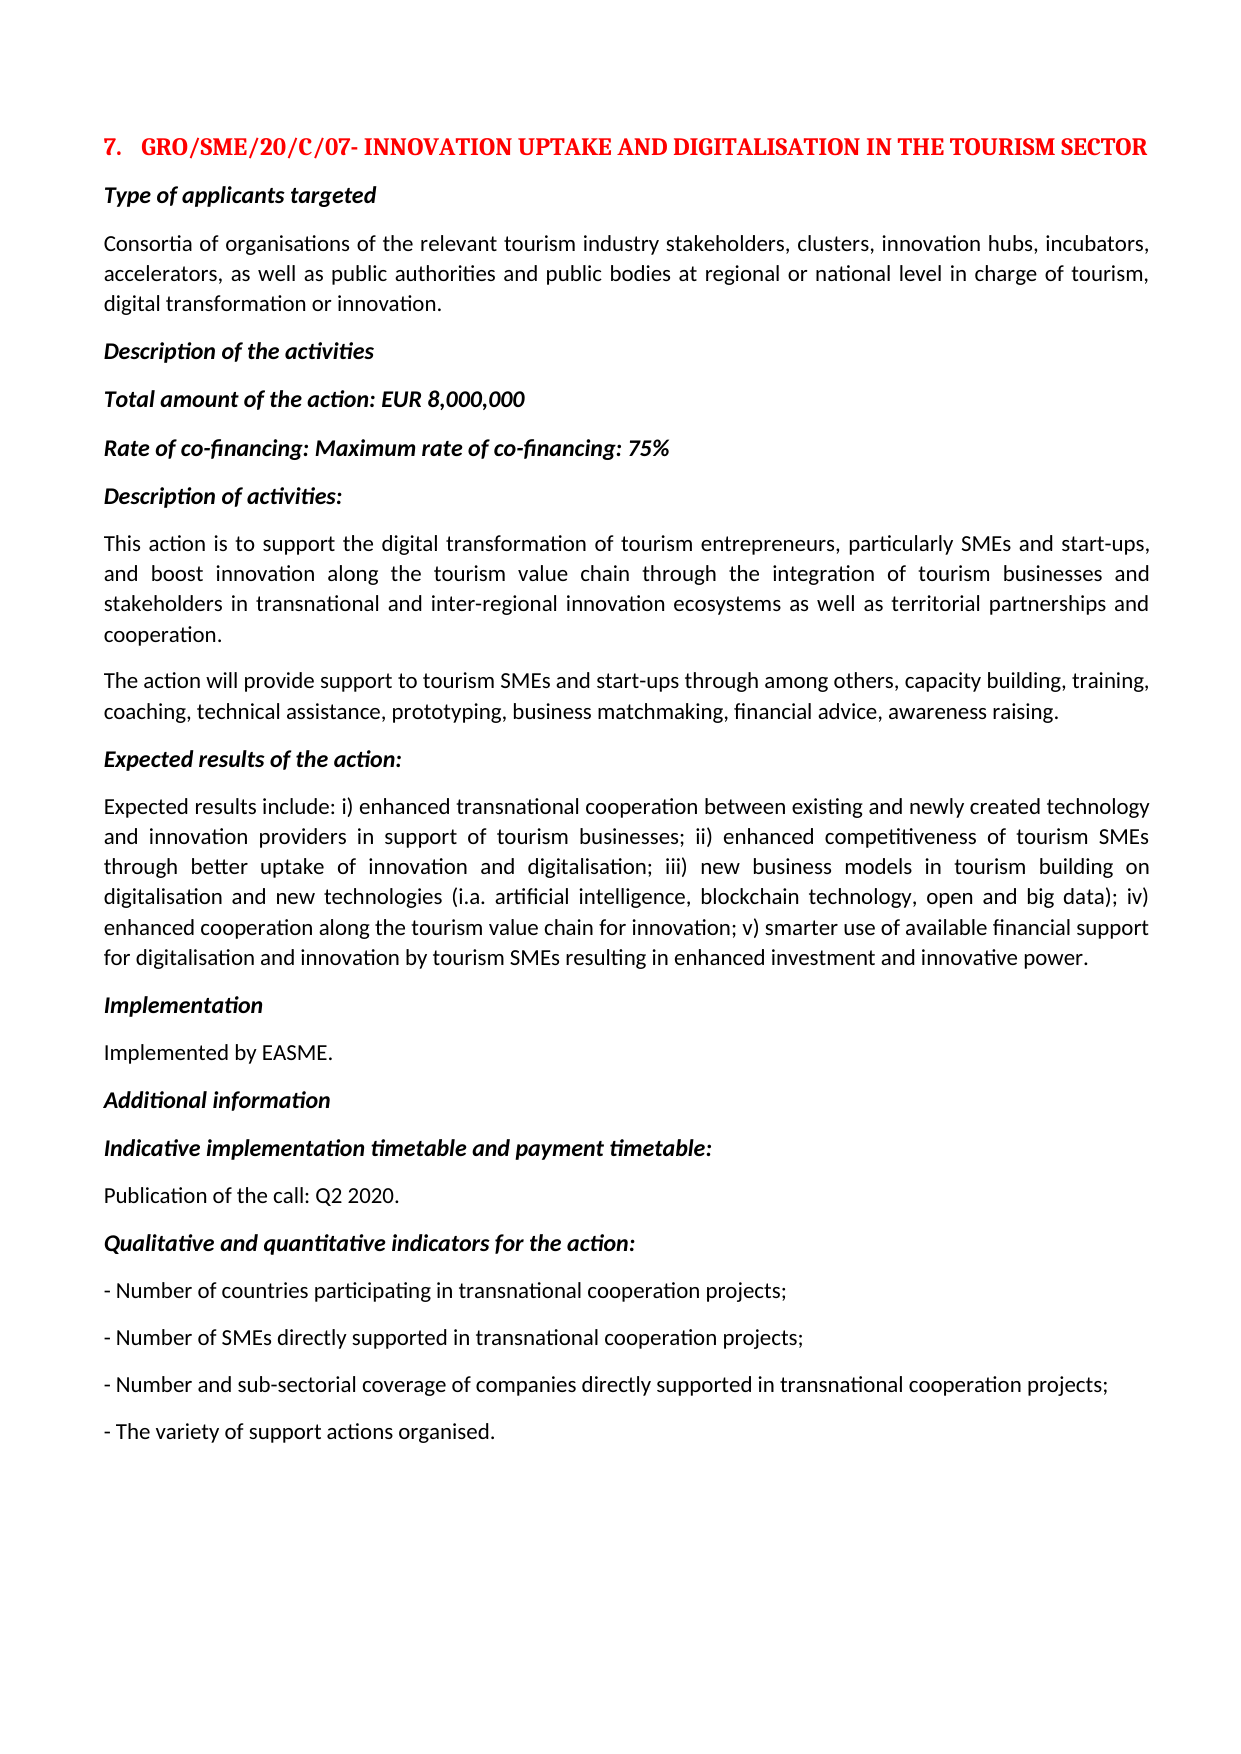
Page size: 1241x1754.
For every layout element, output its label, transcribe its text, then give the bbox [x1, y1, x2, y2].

text Consortia of organisations of the relevant tourism industry stakeholders, clusters, innovation hubs, incubators, accelerators, as well as public authorities and public bodies at regional or national level in charge of tourism, digital transformation or innovation. [103, 229, 1152, 317]
text Implemented by EASME. [103, 1038, 1152, 1066]
text Expected results include: i) enhanced transnational cooperation between existing and newly created technology and innovation providers in support of tourism businesses; ii) enhanced competitiveness of tourism SMEs through better uptake of innovation and digitalisation; iii) new business models in tourism building on digitalisation and new technologies (i.a. artificial intelligence, blockchain technology, open and big data); iv) enhanced cooperation along the tourism value chain for innovation; v) smarter use of available financial support for digitalisation and innovation by tourism SMEs resulting in enhanced investment and innovative power. [103, 792, 1152, 971]
text Description of activities: [103, 481, 1152, 510]
text This action is to support the digital transformation of tourism entrepreneurs, particularly SMEs and start-ups, and boost innovation along the tourism value chain through the integration of tourism businesses and stakeholders in transnational and inter-regional innovation ecosystems as well as territorial partnerships and cooperation. [103, 529, 1152, 648]
text Expected results of the action: [103, 744, 1152, 773]
text - Number of SMEs directly supported in transnational cooperation projects; [103, 1323, 1152, 1351]
text Total amount of the action: EUR 8,000,000 [103, 384, 1152, 414]
text Implementation [103, 990, 1152, 1019]
text Additional information [103, 1085, 1152, 1114]
text - Number of countries participating in transnational cooperation projects; [103, 1276, 1152, 1304]
text The action will provide support to tourism SMEs and start-ups through among others, capacity building, training, coaching, technical assistance, prototyping, business matchmaking, financial advice, awareness raising. [103, 667, 1152, 725]
text Rate of co-financing: Maximum rate of co-financing: 75% [103, 433, 1152, 462]
list GRO/SME/20/C/07- INNOVATION UPTAKE AND DIGITALISATION IN THE TOURISM SECTOR [103, 133, 1152, 162]
text Description of the activities [103, 336, 1152, 365]
text - Number and sub-sectorial coverage of companies directly supported in transnational cooperation projects; [103, 1370, 1152, 1398]
text Qualitative and quantitative indicators for the action: [103, 1228, 1152, 1257]
text Type of applicants targeted [103, 181, 1152, 210]
text Publication of the call: Q2 2020. [103, 1181, 1152, 1209]
text - The variety of support actions organised. [103, 1417, 1152, 1445]
text Indicative implementation timetable and payment timetable: [103, 1133, 1152, 1162]
